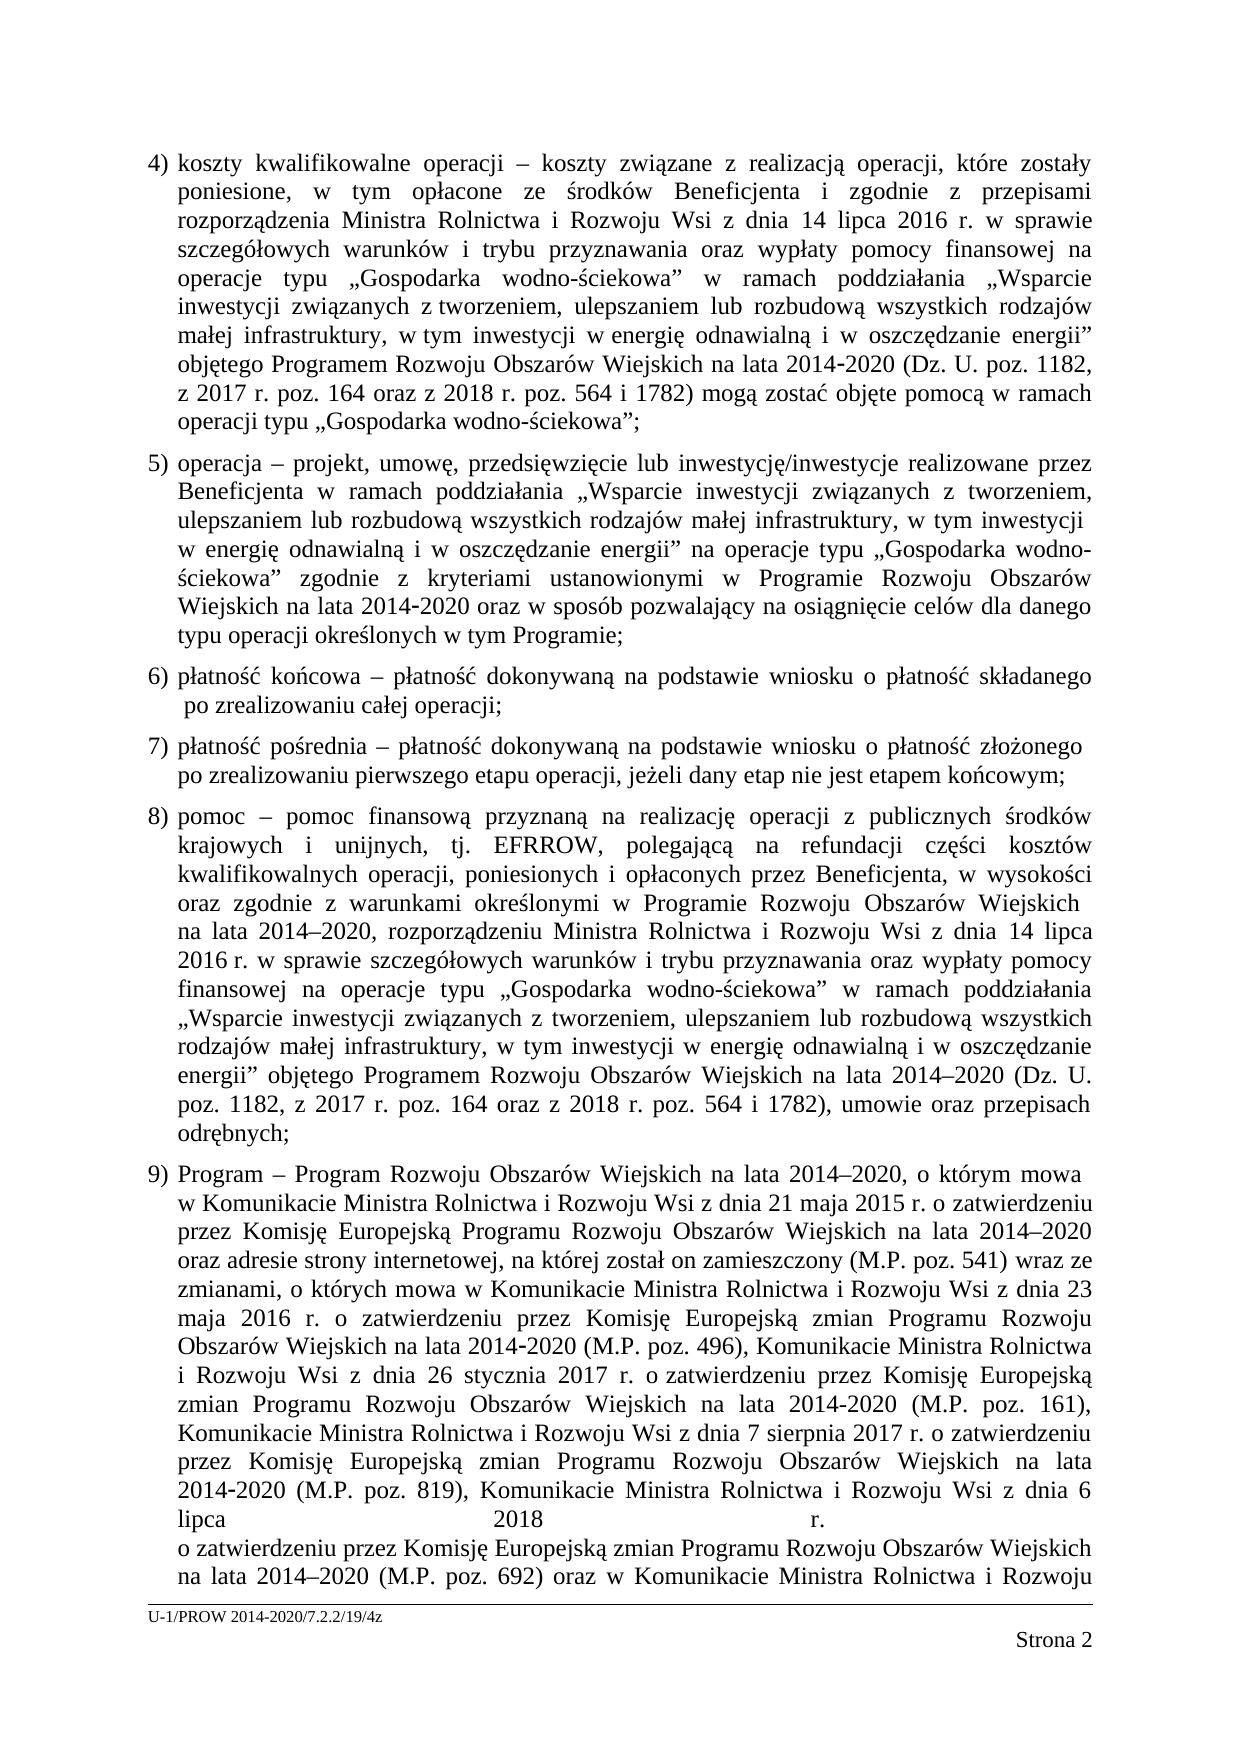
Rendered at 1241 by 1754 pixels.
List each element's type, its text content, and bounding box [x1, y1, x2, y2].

list koszty kwalifikowalne operacji – koszty związane z realizacją operacji, które zostały poniesione, w tym opłacone ze środków Beneficjenta i zgodnie z przepisami rozporządzenia Ministra Rolnictwa i Rozwoju Wsi z dnia 14 lipca 2016 r. w sprawie szczegółowych warunków i trybu przyznawania oraz wypłaty pomocy finansowej na operacje typu „Gospodarka wodno-ściekowa” w ramach poddziałania „Wsparcie inwestycji związanych z tworzeniem, ulepszaniem lub rozbudową wszystkich rodzajów małej infrastruktury, w tym inwestycji w energię odnawialną i w oszczędzanie energii” objętego Programem Rozwoju Obszarów Wiejskich na lata 20142020 (Dz. U. poz. 1182, z 2017 r. poz. 164 oraz z 2018 r. poz. 564 i 1782) mogą zostać objęte pomocą w ramach operacji typu „Gospodarka wodno-ściekowa”; [148, 148, 1093, 435]
list operacja – projekt, umowę, przedsięwzięcie lub inwestycję/inwestycje realizowane przez Beneficjenta w ramach poddziałania „Wsparcie inwestycji związanych z tworzeniem, ulepszaniem lub rozbudową wszystkich rodzajów małej infrastruktury, w tym inwestycji w energię odnawialną i w oszczędzanie energii” na operacje typu „Gospodarka wodno-ściekowa” zgodnie z kryteriami ustanowionymi w Programie Rozwoju Obszarów Wiejskich na lata 20142020 oraz w sposób pozwalający na osiągnięcie celów dla danego typu operacji określonych w tym Programie; [148, 448, 1093, 649]
text płatność końcowa – płatność dokonywaną na podstawie wniosku o płatność składanego po zrealizowaniu całej operacji; [148, 661, 1093, 719]
text pomoc – pomoc finansową przyznaną na realizację operacji z publicznych środków krajowych i unijnych, tj. EFRROW, polegającą na refundacji części kosztów kwalifikowalnych operacji, poniesionych i opłaconych przez Beneficjenta, w wysokości oraz zgodnie z warunkami określonymi w Programie Rozwoju Obszarów Wiejskich na lata 2014–2020, rozporządzeniu Ministra Rolnictwa i Rozwoju Wsi z dnia 14 lipca 2016 r. w sprawie szczegółowych warunków i trybu przyznawania oraz wypłaty pomocy finansowej na operacje typu „Gospodarka wodno-ściekowa” w ramach poddziałania „Wsparcie inwestycji związanych z tworzeniem, ulepszaniem lub rozbudową wszystkich rodzajów małej infrastruktury, w tym inwestycji w energię odnawialną i w oszczędzanie energii” objętego Programem Rozwoju Obszarów Wiejskich na lata 2014–2020 (Dz. U. poz. 1182, z 2017 r. poz. 164 oraz z 2018 r. poz. 564 i 1782), umowie oraz przepisach odrębnych; [148, 801, 1093, 1146]
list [148, 1159, 1093, 1590]
text płatność pośrednia – płatność dokonywaną na podstawie wniosku o płatność złożonego po zrealizowaniu pierwszego etapu operacji, jeżeli dany etap nie jest etapem końcowym; [148, 731, 1093, 789]
